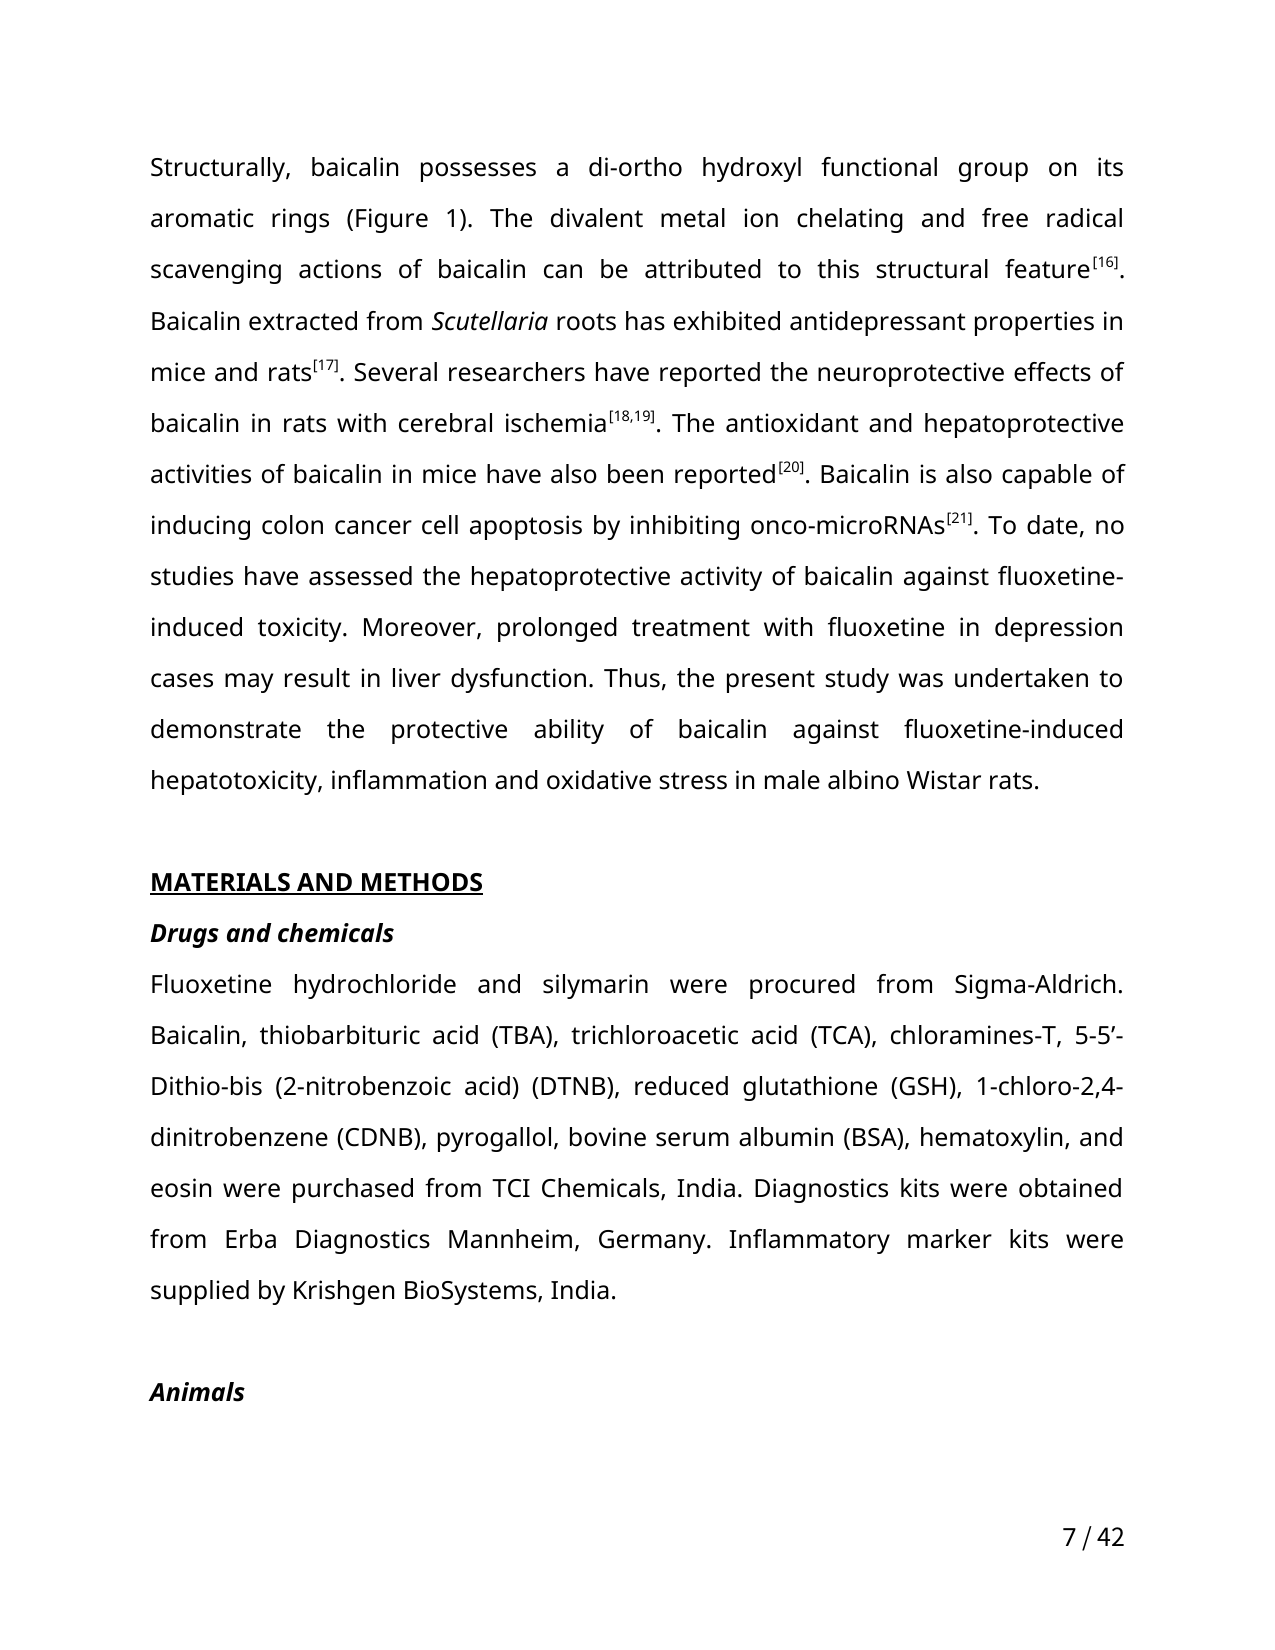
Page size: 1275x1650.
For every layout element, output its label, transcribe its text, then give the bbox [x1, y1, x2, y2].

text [150, 150, 1125, 797]
text Fluoxetine hydrochloride and silymarin were procured from Sigma-Aldrich. Baicalin, thiobarbituric acid (TBA), trichloroacetic acid (TCA), chloramines-T, 5-5’-Dithio-bis (2-nitrobenzoic acid) (DTNB), reduced glutathione (GSH), 1-chloro-2,4-dinitrobenzene (CDNB), pyrogallol, bovine serum albumin (BSA), hematoxylin, and eosin were purchased from TCI Chemicals, India. Diagnostics kits were obtained from Erba Diagnostics Mannheim, Germany. Inflammatory marker kits were supplied by Krishgen BioSystems, India. [150, 967, 1125, 1307]
text MATERIALS AND METHODS [150, 864, 1125, 899]
text Drugs and chemicals [150, 916, 1125, 950]
text Animals [150, 1375, 1125, 1409]
